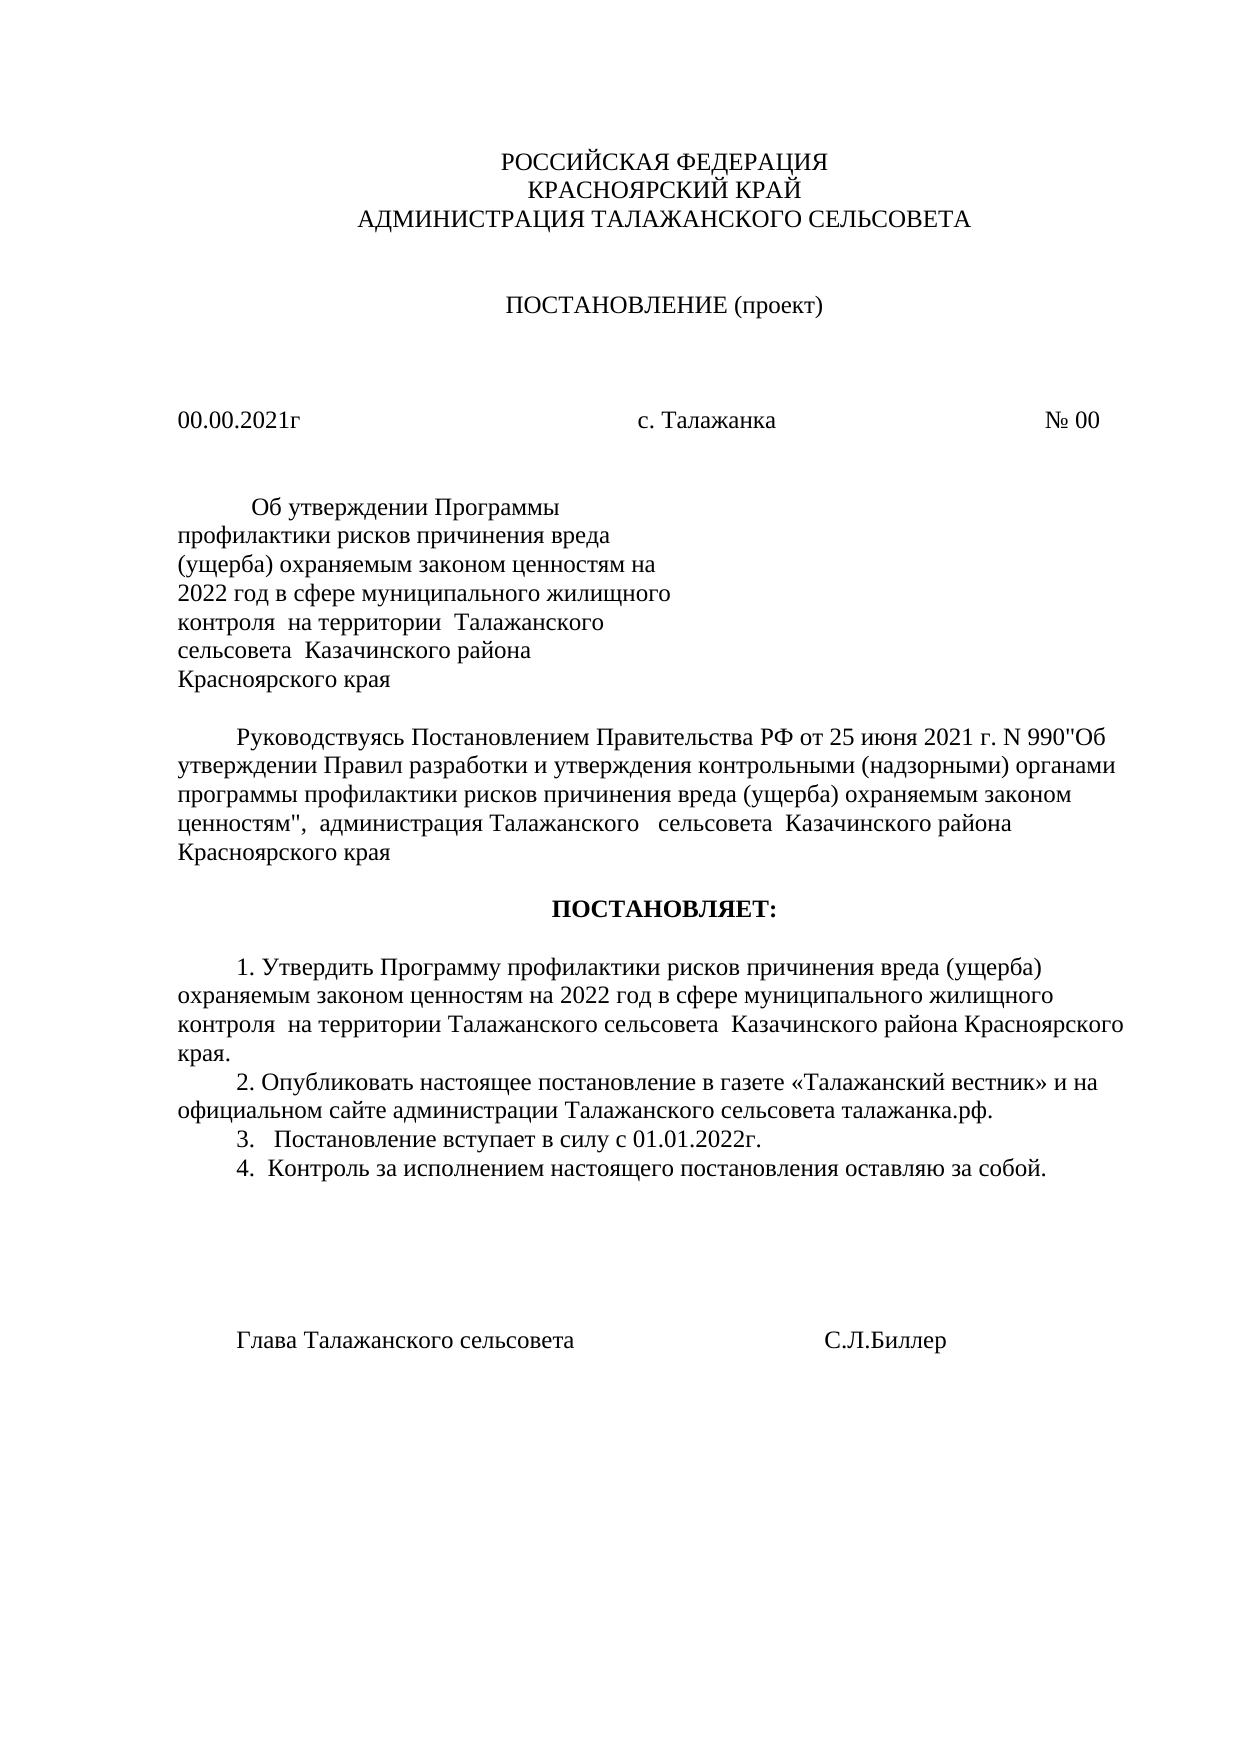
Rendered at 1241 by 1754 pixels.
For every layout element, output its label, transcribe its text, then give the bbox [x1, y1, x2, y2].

text КРАСНОЯРСКИЙ КРАЙ [177, 176, 1152, 204]
text ПОСТАНОВЛЕНИЕ (проект) [177, 291, 1152, 319]
text 2. Опубликовать настоящее постановление в газете «Талажанский вестник» и на официальном сайте администрации Талажанского сельсовета талажанка.рф. [177, 1067, 1152, 1124]
text Глава Талажанского сельсовета С.Л.Биллер [177, 1326, 1152, 1354]
text 3. Постановление вступает в силу с 01.01.2022г. [177, 1124, 1152, 1153]
text РОССИЙСКАЯ ФЕДЕРАЦИЯ [177, 147, 1152, 176]
text Об утверждении Программы профилактики рисков причинения вреда (ущерба) охраняемым законом ценностям на 2022 год в сфере муниципального жилищного контроля на территории Талажанского сельсовета Казачинского района Красноярского края [177, 492, 679, 693]
text Руководствуясь Постановлением Правительства РФ от 25 июня 2021 г. N 990"Об утверждении Правил разработки и утверждения контрольными (надзорными) органами программы профилактики рисков причинения вреда (ущерба) охраняемым законом ценностям", администрация Талажанского сельсовета Казачинского района Красноярского края [177, 722, 1152, 866]
text ПОСТАНОВЛЯЕТ: [177, 894, 1152, 923]
text АДМИНИСТРАЦИЯ ТАЛАЖАНСКОГО СЕЛЬСОВЕТА [177, 204, 1152, 233]
text 1. Утвердить Программу профилактики рисков причинения вреда (ущерба) охраняемым законом ценностям на 2022 год в сфере муниципального жилищного контроля на территории Талажанского сельсовета Казачинского района Красноярского края. [177, 952, 1152, 1067]
text 4. Контроль за исполнением настоящего постановления оставляю за собой. [177, 1153, 1152, 1182]
text 00.00.2021г с. Талажанка № 00 [177, 406, 1152, 434]
